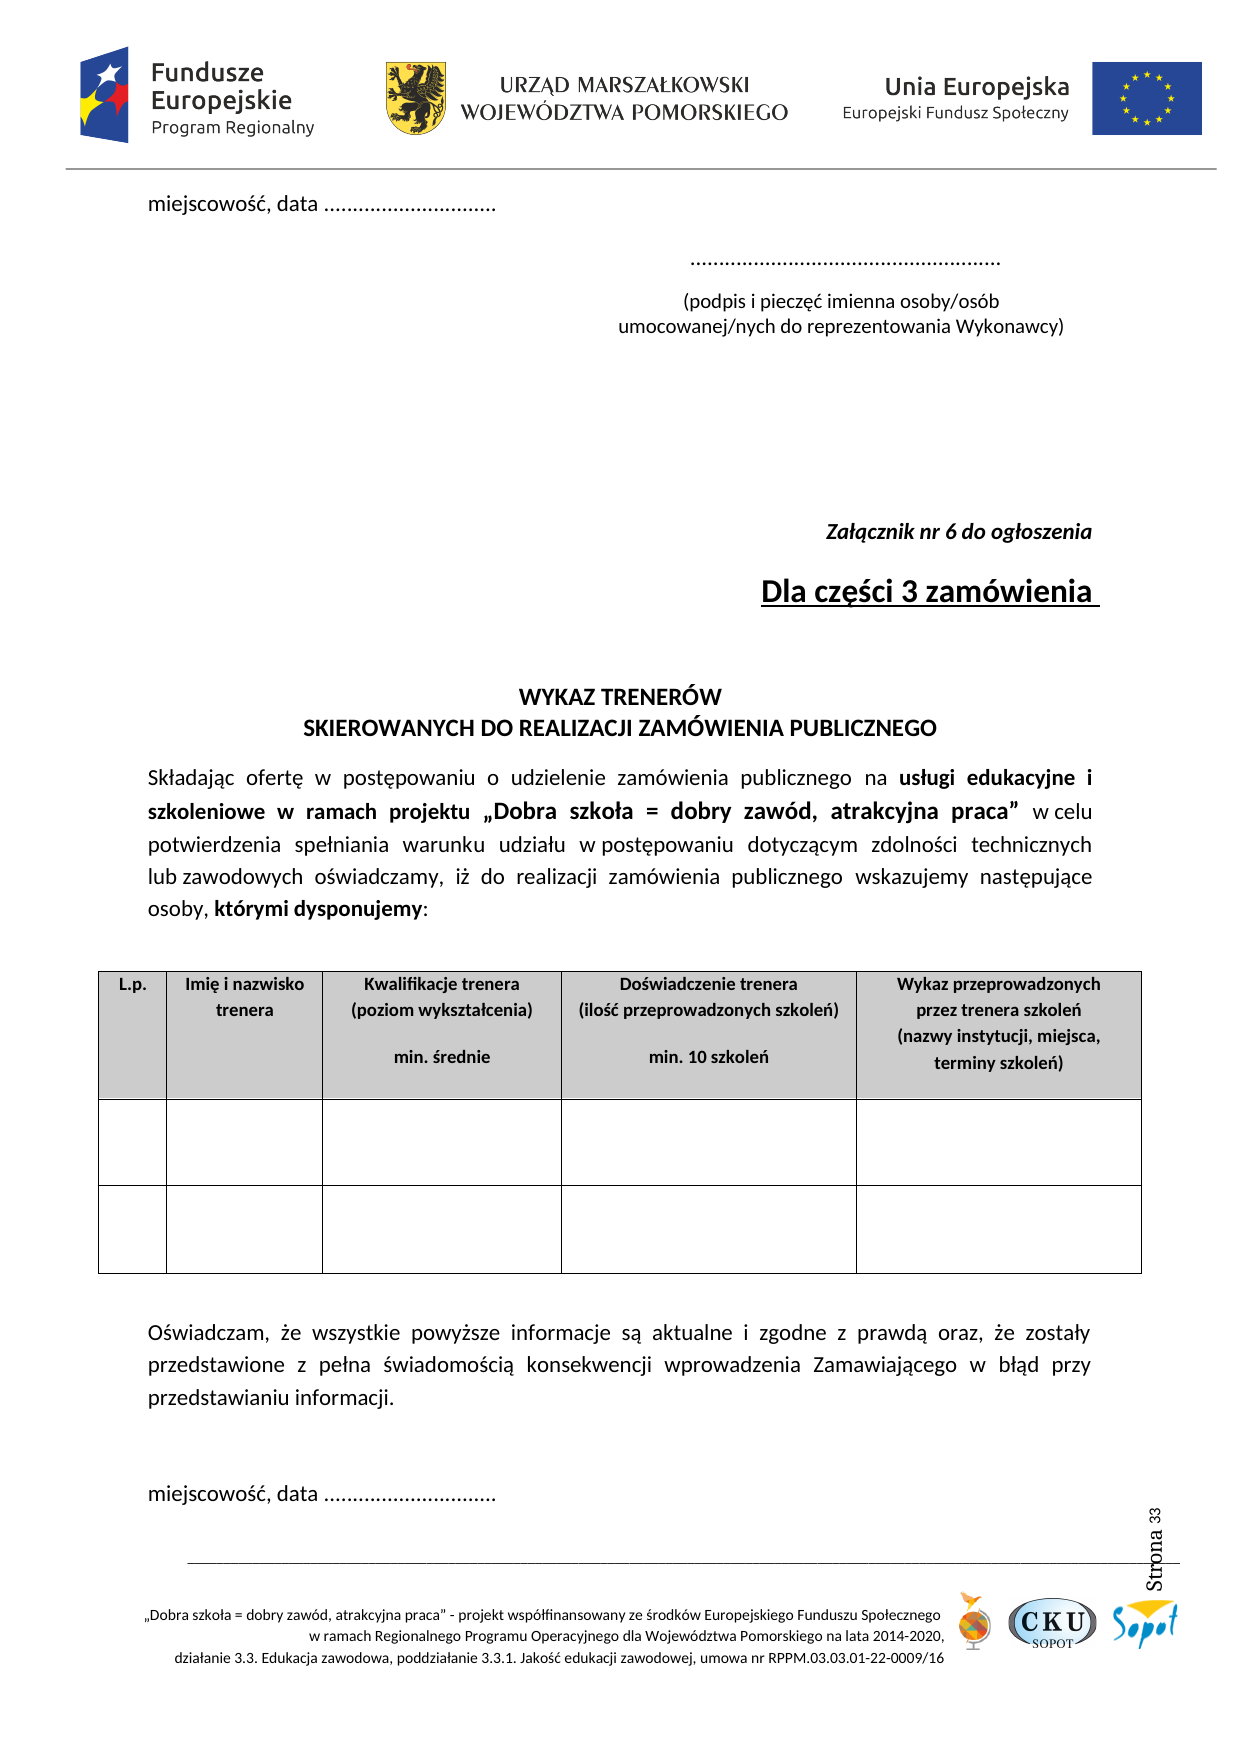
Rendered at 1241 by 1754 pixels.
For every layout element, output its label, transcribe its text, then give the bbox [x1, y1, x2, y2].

text Załącznik nr 6 do ogłoszenia [148, 517, 1092, 545]
text miejscowość, data .............................. [148, 1479, 1092, 1507]
table_cell [167, 1186, 322, 1273]
text WYKAZ TRENERÓW [148, 682, 1092, 712]
table_cell [99, 1100, 166, 1185]
text Oświadczam, że wszystkie powyższe informacje są aktualne i zgodne z prawdą oraz, że zostały przedstawione z pełna świadomością konsekwencji wprowadzenia Zamawiającego w błąd przy przedstawianiu informacji. [148, 1318, 1092, 1411]
picture [1008, 1598, 1097, 1648]
text umocowanej/nych do reprezentowania Wykonawcy) [148, 313, 1092, 339]
table_cell [857, 1100, 1141, 1185]
picture [65, 46, 1217, 170]
text SKIEROWANYCH DO REALIZACJI ZAMÓWIENIA PUBLICZNEGO [148, 712, 1092, 743]
text (podpis i pieczęć imienna osoby/osób [443, 288, 1092, 313]
text ...................................................... [148, 243, 1092, 271]
table_header L.p. [99, 972, 166, 1098]
table_cell [323, 1100, 561, 1185]
table_cell [562, 1186, 856, 1273]
text Dla części 3 zamówienia [148, 570, 1092, 611]
table_header Kwalifikacje trenera (poziom wykształcenia) min. średnie [323, 972, 561, 1098]
picture [1113, 1597, 1178, 1649]
table_header Wykaz przeprowadzonych przez trenera szkoleń (nazwy instytucji, miejsca, terminy szkoleń) [857, 972, 1141, 1098]
table_cell [99, 1186, 166, 1273]
text Składając ofertę w postępowaniu o udzielenie zamówienia publicznego na usługi edukacyjne i szkoleniowe w ramach projektu „Dobra szkoła = dobry zawód, atrakcyjna praca” w celu potwierdzenia spełniania warunku udziału w postępowaniu dotyczącym zdolności technicznych lub zawodowych oświadczamy, iż do realizacji zamówienia publicznego wskazujemy następujące osoby, którymi dysponujemy: [148, 763, 1092, 922]
picture [959, 1591, 991, 1650]
table_header Doświadczenie trenera (ilość przeprowadzonych szkoleń) min. 10 szkoleń [562, 972, 856, 1098]
table_cell [562, 1100, 856, 1185]
table_cell [167, 1100, 322, 1185]
table_header Imię i nazwisko trenera [167, 972, 322, 1098]
text miejscowość, data .............................. [148, 189, 1092, 217]
table_cell [857, 1186, 1141, 1273]
table_cell [323, 1186, 561, 1273]
